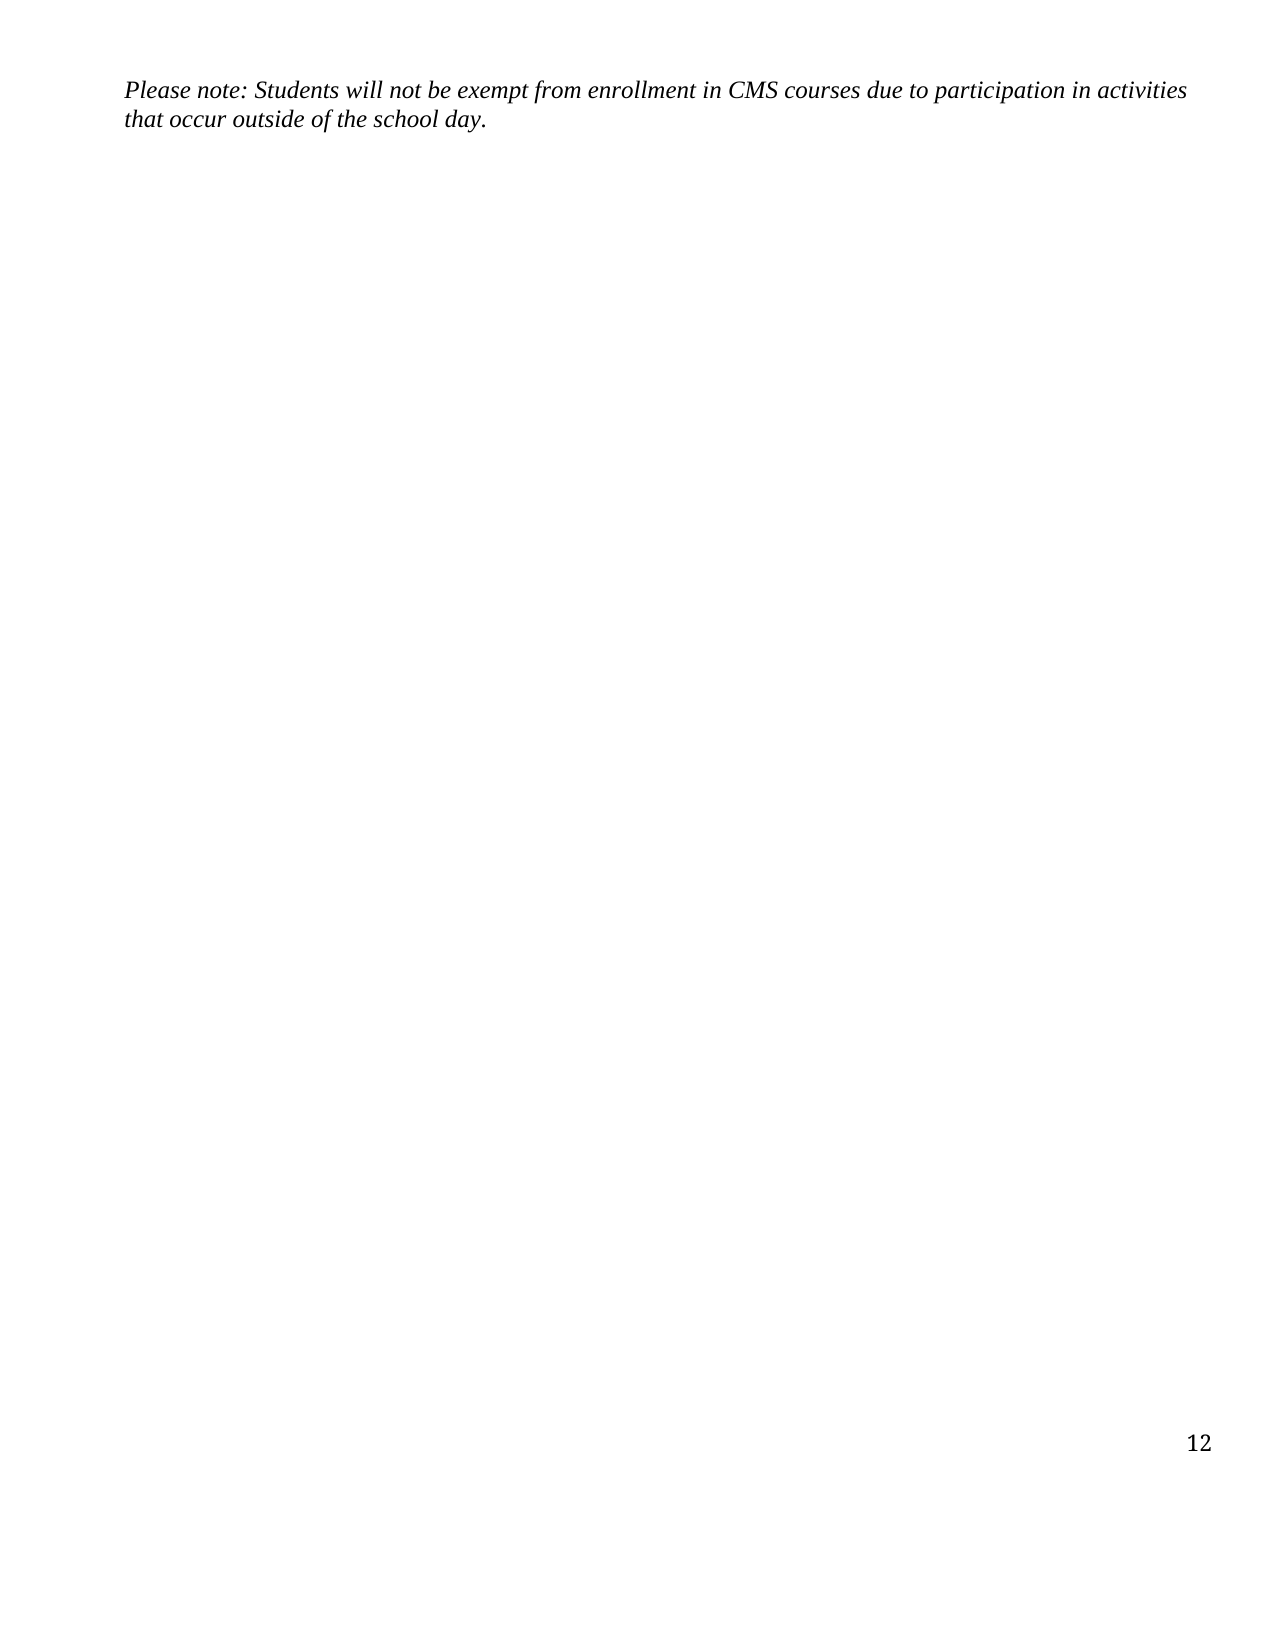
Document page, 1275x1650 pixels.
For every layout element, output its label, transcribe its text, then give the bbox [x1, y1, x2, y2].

text Please note: Students will not be exempt from enrollment in CMS courses due to participation in activities that occur outside of the school day. [124, 75, 1193, 132]
